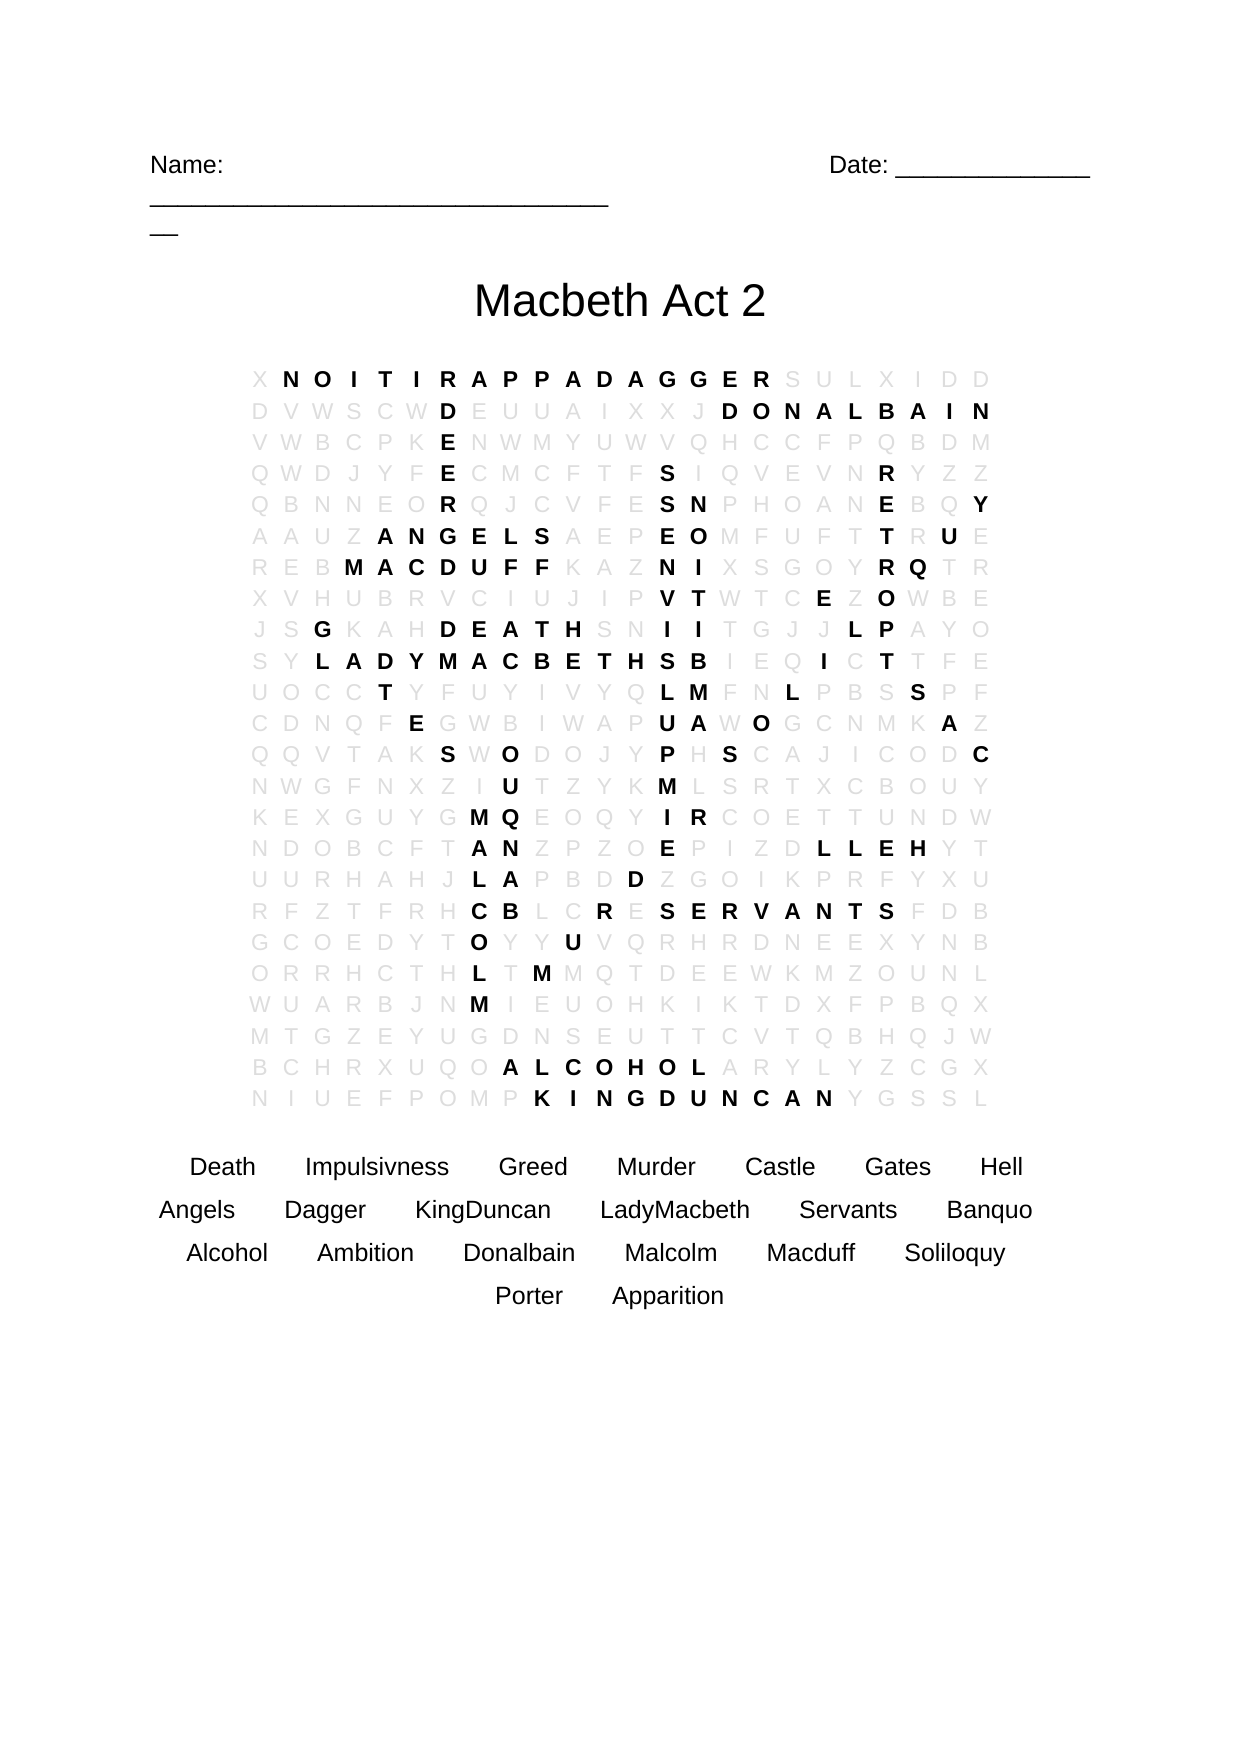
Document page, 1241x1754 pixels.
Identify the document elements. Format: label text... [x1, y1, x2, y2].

table_cell T [871, 645, 902, 676]
table_cell Y [526, 926, 557, 958]
table_cell R [338, 989, 369, 1020]
table_cell P [558, 833, 589, 864]
table_cell N [244, 770, 275, 801]
table_cell G [464, 1020, 495, 1051]
table_cell G [307, 1020, 338, 1051]
table_cell Z [432, 770, 463, 801]
table_cell G [745, 614, 777, 645]
table_cell E [369, 489, 401, 520]
text Death Impulsivness Greed Murder Castle Gates Hell Angels Dagger KingDuncan LadyMacbeth Servants Banquo Alcohol Ambition Donalbain Malcolm Macduff Soliloquy Porter Apparition [150, 1151, 1090, 1309]
table_cell D [432, 614, 463, 645]
table_cell Q [871, 426, 902, 458]
table_cell D [934, 739, 965, 770]
table_cell P [934, 676, 965, 708]
table_cell U [965, 864, 996, 895]
table_cell C [307, 676, 338, 708]
table_cell Z [338, 1020, 369, 1051]
table_cell O [244, 958, 275, 989]
table_cell F [275, 895, 307, 926]
table_cell H [620, 989, 651, 1020]
table_cell N [338, 489, 369, 520]
table_cell A [495, 864, 526, 895]
table_cell P [526, 864, 557, 895]
table_cell Q [244, 458, 275, 489]
table_cell P [401, 1083, 432, 1114]
table_cell D [745, 926, 777, 958]
table_cell V [651, 583, 683, 614]
table_cell N [307, 708, 338, 739]
table_cell Z [840, 583, 871, 614]
table_cell D [307, 458, 338, 489]
table_cell B [934, 583, 965, 614]
table_cell S [244, 645, 275, 676]
table_cell I [714, 833, 745, 864]
table_cell W [244, 989, 275, 1020]
table_cell E [464, 614, 495, 645]
table_cell O [307, 926, 338, 958]
table_cell P [651, 739, 683, 770]
table_cell O [871, 958, 902, 989]
table_cell F [808, 426, 839, 458]
table_cell R [745, 1051, 777, 1083]
table_cell R [965, 551, 996, 583]
table_header P [526, 364, 557, 395]
table_cell R [307, 864, 338, 895]
table_cell D [714, 395, 745, 426]
table_cell F [432, 676, 463, 708]
table_cell E [777, 801, 808, 833]
table_cell V [745, 1020, 777, 1051]
table_cell H [714, 426, 745, 458]
table_cell X [965, 989, 996, 1020]
table_header G [683, 364, 714, 395]
table_cell C [401, 551, 432, 583]
table_cell T [338, 739, 369, 770]
table_cell R [871, 458, 902, 489]
table_cell G [432, 520, 463, 551]
table_cell K [526, 1083, 557, 1114]
table_cell O [745, 708, 777, 739]
table_cell T [965, 833, 996, 864]
table_cell S [871, 676, 902, 708]
table_cell T [275, 1020, 307, 1051]
table_cell Z [840, 958, 871, 989]
table_cell S [714, 739, 745, 770]
table_cell E [714, 958, 745, 989]
table_cell Z [338, 520, 369, 551]
table_cell E [965, 645, 996, 676]
table_cell J [589, 739, 620, 770]
table_cell F [495, 551, 526, 583]
table_cell Y [495, 676, 526, 708]
table_cell V [745, 458, 777, 489]
table_cell R [651, 926, 683, 958]
table_cell U [432, 1020, 463, 1051]
table_cell A [495, 1051, 526, 1083]
table_cell M [965, 426, 996, 458]
table_cell Y [589, 770, 620, 801]
table_cell N [965, 395, 996, 426]
table_cell F [714, 676, 745, 708]
table_cell D [275, 833, 307, 864]
table_cell A [683, 708, 714, 739]
table_cell M [464, 989, 495, 1020]
table_cell K [620, 770, 651, 801]
table_cell V [275, 395, 307, 426]
table_cell W [307, 395, 338, 426]
table_cell J [777, 614, 808, 645]
table_cell Y [495, 926, 526, 958]
table_header Name: ___________________________________ [150, 150, 620, 274]
table_header U [808, 364, 839, 395]
table_cell C [369, 395, 401, 426]
table_cell N [369, 770, 401, 801]
table_cell Y [965, 770, 996, 801]
table_cell H [683, 739, 714, 770]
table_cell X [369, 1051, 401, 1083]
table_header D [589, 364, 620, 395]
table_cell Q [902, 551, 933, 583]
table_cell N [589, 1083, 620, 1114]
table_cell X [934, 864, 965, 895]
table_cell S [871, 895, 902, 926]
table_cell S [275, 614, 307, 645]
table_cell O [495, 739, 526, 770]
table_cell O [401, 489, 432, 520]
table_cell T [745, 989, 777, 1020]
table_cell A [495, 614, 526, 645]
table_cell F [558, 458, 589, 489]
table_cell E [683, 958, 714, 989]
table_cell W [965, 801, 996, 833]
table_cell T [432, 926, 463, 958]
table_cell Z [871, 1051, 902, 1083]
table_cell U [589, 426, 620, 458]
table_cell D [620, 864, 651, 895]
table_cell D [934, 801, 965, 833]
table_cell R [244, 551, 275, 583]
table_cell N [840, 489, 871, 520]
table_cell X [808, 989, 839, 1020]
table_cell I [714, 645, 745, 676]
table_cell G [871, 1083, 902, 1114]
table_cell R [244, 895, 275, 926]
table_cell Y [401, 676, 432, 708]
table_cell R [745, 770, 777, 801]
table_header D [965, 364, 996, 395]
table_cell P [620, 520, 651, 551]
table_cell E [338, 1083, 369, 1114]
table_cell G [307, 614, 338, 645]
table_cell L [808, 833, 839, 864]
table_cell E [651, 833, 683, 864]
table_cell T [683, 583, 714, 614]
table_cell E [745, 645, 777, 676]
table_cell G [934, 1051, 965, 1083]
table_cell F [369, 708, 401, 739]
table_cell Y [840, 1051, 871, 1083]
table_cell L [495, 520, 526, 551]
table_header Date: ______________ [620, 150, 1090, 274]
table_header X [244, 364, 275, 395]
table_cell A [369, 864, 401, 895]
table_cell X [620, 395, 651, 426]
table_cell G [620, 1083, 651, 1114]
table_cell U [651, 708, 683, 739]
table_cell Q [714, 458, 745, 489]
table_cell S [745, 551, 777, 583]
table_cell U [934, 520, 965, 551]
table_cell U [683, 1083, 714, 1114]
table_cell J [244, 614, 275, 645]
table_cell K [902, 708, 933, 739]
table_cell U [401, 1051, 432, 1083]
table_cell N [495, 833, 526, 864]
table_cell K [244, 801, 275, 833]
table_cell Q [902, 1020, 933, 1051]
table_header N [275, 364, 307, 395]
table_cell F [745, 520, 777, 551]
table_cell X [651, 395, 683, 426]
table_cell I [934, 395, 965, 426]
table_cell B [902, 989, 933, 1020]
table_cell C [840, 770, 871, 801]
table_cell C [745, 1083, 777, 1114]
table_cell L [965, 958, 996, 989]
table_cell T [589, 458, 620, 489]
table_cell T [840, 801, 871, 833]
table_cell E [464, 395, 495, 426]
table_cell L [683, 1051, 714, 1083]
table_cell Y [401, 801, 432, 833]
table_cell G [338, 801, 369, 833]
table_cell F [369, 895, 401, 926]
table_cell N [777, 395, 808, 426]
table_cell H [432, 895, 463, 926]
table_cell D [777, 833, 808, 864]
table_cell V [745, 895, 777, 926]
table_cell C [244, 708, 275, 739]
table_cell N [934, 926, 965, 958]
table_cell Z [620, 551, 651, 583]
table_cell H [620, 645, 651, 676]
table_cell M [244, 1020, 275, 1051]
table_cell O [902, 739, 933, 770]
table_cell M [432, 645, 463, 676]
table_cell V [432, 583, 463, 614]
table_header P [495, 364, 526, 395]
table_cell H [401, 614, 432, 645]
table_cell O [965, 614, 996, 645]
table_header A [464, 364, 495, 395]
table_cell P [871, 989, 902, 1020]
table_cell R [714, 895, 745, 926]
table_cell Y [934, 614, 965, 645]
table_cell H [432, 958, 463, 989]
table_cell M [526, 958, 557, 989]
table_cell I [589, 395, 620, 426]
table_cell E [432, 426, 463, 458]
table_cell X [307, 801, 338, 833]
table_cell K [777, 864, 808, 895]
table_cell C [495, 645, 526, 676]
table_cell V [589, 926, 620, 958]
table_cell N [840, 458, 871, 489]
table_cell A [714, 1051, 745, 1083]
table_cell N [745, 676, 777, 708]
table_cell C [464, 458, 495, 489]
table_cell S [432, 739, 463, 770]
table_cell C [369, 833, 401, 864]
table_cell I [683, 551, 714, 583]
table_cell M [526, 426, 557, 458]
table_cell H [338, 958, 369, 989]
table_header I [902, 364, 933, 395]
table_cell E [777, 458, 808, 489]
table_header L [840, 364, 871, 395]
table_cell T [902, 645, 933, 676]
table_cell C [275, 926, 307, 958]
table_cell W [275, 770, 307, 801]
table_cell I [683, 989, 714, 1020]
table_cell E [683, 895, 714, 926]
table_cell F [401, 458, 432, 489]
table_cell G [307, 770, 338, 801]
table_cell L [464, 958, 495, 989]
table_cell J [495, 489, 526, 520]
table_cell R [714, 926, 745, 958]
table_cell N [651, 551, 683, 583]
table_cell T [683, 1020, 714, 1051]
table_cell U [307, 520, 338, 551]
table_cell A [369, 739, 401, 770]
table_cell O [651, 1051, 683, 1083]
table_cell S [902, 676, 933, 708]
table_cell K [401, 739, 432, 770]
table_cell S [558, 1020, 589, 1051]
table_cell M [558, 958, 589, 989]
table_cell Y [902, 458, 933, 489]
table_cell U [871, 801, 902, 833]
table_cell O [558, 801, 589, 833]
table_cell D [369, 926, 401, 958]
table_cell H [745, 489, 777, 520]
table_cell Y [902, 926, 933, 958]
table_cell F [369, 1083, 401, 1114]
table_cell T [589, 645, 620, 676]
table_cell H [620, 1051, 651, 1083]
table_cell Z [965, 708, 996, 739]
table_cell Q [275, 739, 307, 770]
table_header A [620, 364, 651, 395]
table_cell H [558, 614, 589, 645]
table_cell A [369, 614, 401, 645]
table_cell C [840, 645, 871, 676]
table_cell W [714, 708, 745, 739]
table_cell E [871, 489, 902, 520]
table_header R [745, 364, 777, 395]
table_cell T [808, 801, 839, 833]
table_cell E [620, 895, 651, 926]
table_cell W [401, 395, 432, 426]
table_cell B [965, 926, 996, 958]
table_cell V [275, 583, 307, 614]
table_cell D [432, 395, 463, 426]
table_cell U [244, 864, 275, 895]
table_cell Y [934, 833, 965, 864]
table_cell W [275, 426, 307, 458]
table_cell U [244, 676, 275, 708]
table_cell P [495, 1083, 526, 1114]
table_header O [307, 364, 338, 395]
table_cell E [526, 801, 557, 833]
table_cell T [745, 583, 777, 614]
table_cell J [683, 395, 714, 426]
table_cell A [902, 614, 933, 645]
table_cell Q [495, 801, 526, 833]
table_cell M [495, 458, 526, 489]
table_cell C [275, 1051, 307, 1083]
table_cell O [307, 833, 338, 864]
table_cell U [495, 770, 526, 801]
table_cell R [840, 864, 871, 895]
table_cell B [558, 864, 589, 895]
table_cell N [714, 1083, 745, 1114]
table_cell Y [620, 801, 651, 833]
table_cell I [651, 614, 683, 645]
table_cell Q [338, 708, 369, 739]
table_cell U [620, 1020, 651, 1051]
table_cell C [902, 1051, 933, 1083]
table_cell Y [902, 864, 933, 895]
table_cell Q [620, 926, 651, 958]
table_header G [651, 364, 683, 395]
table_cell V [558, 489, 589, 520]
table_cell T [840, 520, 871, 551]
table_cell F [808, 520, 839, 551]
table_cell A [777, 1083, 808, 1114]
table_cell V [651, 426, 683, 458]
table_cell C [369, 958, 401, 989]
table_cell Y [369, 458, 401, 489]
table_cell B [244, 1051, 275, 1083]
table_cell O [464, 1051, 495, 1083]
table_cell W [745, 958, 777, 989]
table_cell E [401, 708, 432, 739]
table_cell K [651, 989, 683, 1020]
table_cell C [526, 458, 557, 489]
table_cell C [714, 801, 745, 833]
table_cell Z [307, 895, 338, 926]
table_cell P [871, 614, 902, 645]
table_cell Q [244, 489, 275, 520]
table_cell C [714, 1020, 745, 1051]
table_cell L [965, 1083, 996, 1114]
table_cell P [714, 489, 745, 520]
table_cell E [369, 1020, 401, 1051]
table_cell U [526, 395, 557, 426]
table_cell L [777, 676, 808, 708]
table_cell T [432, 833, 463, 864]
table_cell Z [589, 833, 620, 864]
table_cell M [808, 958, 839, 989]
table_cell E [338, 926, 369, 958]
table_header R [432, 364, 463, 395]
table_cell X [244, 583, 275, 614]
table_cell O [432, 1083, 463, 1114]
table_cell R [338, 1051, 369, 1083]
table_cell T [495, 958, 526, 989]
table_cell U [902, 958, 933, 989]
table_cell E [808, 583, 839, 614]
table_cell G [777, 708, 808, 739]
table_cell J [934, 1020, 965, 1051]
table_cell C [338, 426, 369, 458]
table_cell S [338, 395, 369, 426]
table_cell U [369, 801, 401, 833]
table_cell L [526, 895, 557, 926]
table_cell Q [432, 1051, 463, 1083]
table_cell S [651, 489, 683, 520]
table_cell W [495, 426, 526, 458]
table_cell F [401, 833, 432, 864]
table_cell A [589, 551, 620, 583]
table_header E [714, 364, 745, 395]
table_cell L [808, 1051, 839, 1083]
table_cell W [965, 1020, 996, 1051]
table_cell O [275, 676, 307, 708]
table_cell Q [589, 801, 620, 833]
table_cell Q [683, 426, 714, 458]
table_cell C [745, 426, 777, 458]
table_cell T [338, 895, 369, 926]
table_cell N [683, 489, 714, 520]
table_cell A [589, 708, 620, 739]
table_cell L [840, 614, 871, 645]
table_cell Y [589, 676, 620, 708]
table_cell T [777, 1020, 808, 1051]
table_cell U [934, 770, 965, 801]
table_cell I [526, 708, 557, 739]
table_cell T [934, 551, 965, 583]
table_cell B [495, 895, 526, 926]
table_cell E [965, 520, 996, 551]
table_cell K [714, 989, 745, 1020]
table_header X [871, 364, 902, 395]
table_cell T [777, 770, 808, 801]
table_cell K [558, 551, 589, 583]
table_cell E [840, 926, 871, 958]
table_cell I [526, 676, 557, 708]
table_cell C [777, 426, 808, 458]
table_cell P [620, 583, 651, 614]
table_cell S [651, 895, 683, 926]
table_cell N [432, 989, 463, 1020]
table_cell L [651, 676, 683, 708]
table_cell B [902, 426, 933, 458]
table_cell U [777, 520, 808, 551]
table_cell N [307, 489, 338, 520]
table_cell Y [401, 1020, 432, 1051]
table_cell U [275, 864, 307, 895]
table_cell A [464, 833, 495, 864]
table_cell L [464, 864, 495, 895]
table_cell X [965, 1051, 996, 1083]
table_cell M [683, 676, 714, 708]
table_cell N [840, 708, 871, 739]
table_cell N [808, 1083, 839, 1114]
table_cell Q [244, 739, 275, 770]
table_cell A [777, 739, 808, 770]
table_cell K [401, 426, 432, 458]
table_cell Q [777, 645, 808, 676]
table_cell U [558, 926, 589, 958]
table_header I [338, 364, 369, 395]
table_cell O [808, 551, 839, 583]
table_cell O [589, 989, 620, 1020]
table_cell R [275, 958, 307, 989]
table_cell K [777, 958, 808, 989]
table_cell D [244, 395, 275, 426]
table_cell T [369, 676, 401, 708]
table_cell J [401, 989, 432, 1020]
table_cell H [307, 1051, 338, 1083]
table_cell N [401, 520, 432, 551]
table_cell A [777, 895, 808, 926]
table_cell T [526, 770, 557, 801]
table_cell L [840, 833, 871, 864]
table_header A [558, 364, 589, 395]
table_cell Q [934, 989, 965, 1020]
table_cell Q [934, 489, 965, 520]
table_cell L [526, 1051, 557, 1083]
table_cell I [495, 583, 526, 614]
table_cell X [808, 770, 839, 801]
table_cell B [902, 489, 933, 520]
table_cell U [526, 583, 557, 614]
table_cell S [651, 458, 683, 489]
table_cell E [651, 520, 683, 551]
table_cell B [369, 583, 401, 614]
table_cell R [401, 583, 432, 614]
table_cell J [558, 583, 589, 614]
table_cell K [338, 614, 369, 645]
table_cell U [338, 583, 369, 614]
table_cell L [840, 395, 871, 426]
table_cell U [307, 1083, 338, 1114]
table_cell P [369, 426, 401, 458]
table_cell U [275, 989, 307, 1020]
table_cell O [683, 520, 714, 551]
table_cell W [558, 708, 589, 739]
table_cell E [620, 489, 651, 520]
table_cell F [965, 676, 996, 708]
table_cell F [902, 895, 933, 926]
table_cell R [401, 895, 432, 926]
table_cell E [558, 645, 589, 676]
table_cell W [464, 739, 495, 770]
table_cell D [934, 895, 965, 926]
table_cell N [934, 958, 965, 989]
table_cell F [934, 645, 965, 676]
table_cell V [307, 739, 338, 770]
table_cell P [840, 426, 871, 458]
table_header S [777, 364, 808, 395]
table_cell L [307, 645, 338, 676]
table_cell E [871, 833, 902, 864]
table_cell B [871, 770, 902, 801]
table_cell W [902, 583, 933, 614]
table_cell E [432, 458, 463, 489]
table_cell C [745, 739, 777, 770]
table_cell G [432, 801, 463, 833]
table_cell S [714, 770, 745, 801]
table_cell R [902, 520, 933, 551]
table_cell C [338, 676, 369, 708]
table_cell C [871, 739, 902, 770]
table_cell Y [965, 489, 996, 520]
table_cell U [495, 395, 526, 426]
table_cell H [307, 583, 338, 614]
table_cell A [558, 520, 589, 551]
table_cell I [495, 989, 526, 1020]
table_cell E [589, 1020, 620, 1051]
table_cell D [369, 645, 401, 676]
table_cell V [558, 676, 589, 708]
table_cell S [589, 614, 620, 645]
table_cell I [840, 739, 871, 770]
table_cell O [558, 739, 589, 770]
table_cell W [464, 708, 495, 739]
table_cell O [777, 489, 808, 520]
table_cell C [777, 583, 808, 614]
table_cell D [589, 864, 620, 895]
table_cell I [275, 1083, 307, 1114]
table_cell V [244, 426, 275, 458]
table_header I [401, 364, 432, 395]
table_cell F [526, 551, 557, 583]
table_cell F [871, 864, 902, 895]
table_cell G [683, 864, 714, 895]
table_cell N [777, 926, 808, 958]
table_cell P [808, 676, 839, 708]
table_cell D [432, 551, 463, 583]
table_cell A [307, 989, 338, 1020]
table_cell R [683, 801, 714, 833]
table_cell O [714, 864, 745, 895]
table_header D [934, 364, 965, 395]
table_cell X [714, 551, 745, 583]
table_cell C [526, 489, 557, 520]
table_cell B [683, 645, 714, 676]
table_cell A [558, 395, 589, 426]
table_cell J [808, 739, 839, 770]
table_cell H [683, 926, 714, 958]
table_cell Z [558, 770, 589, 801]
table_cell D [526, 739, 557, 770]
table_cell S [902, 1083, 933, 1114]
table_cell N [526, 1020, 557, 1051]
table_cell D [275, 708, 307, 739]
table_cell Z [745, 833, 777, 864]
table_cell O [589, 1051, 620, 1083]
table_cell T [651, 1020, 683, 1051]
table_cell H [902, 833, 933, 864]
table_cell A [808, 489, 839, 520]
table_cell A [934, 708, 965, 739]
table_cell J [432, 864, 463, 895]
table_cell Y [777, 1051, 808, 1083]
table_cell R [307, 958, 338, 989]
table_cell B [338, 833, 369, 864]
table_cell N [808, 895, 839, 926]
table_cell P [808, 864, 839, 895]
table_cell D [651, 958, 683, 989]
table_header T [369, 364, 401, 395]
table_cell I [683, 614, 714, 645]
table_cell Y [620, 739, 651, 770]
table_cell B [275, 489, 307, 520]
table_cell E [275, 801, 307, 833]
table_cell T [840, 895, 871, 926]
table_cell H [338, 864, 369, 895]
table_cell Q [464, 489, 495, 520]
table_cell E [464, 520, 495, 551]
table_cell Z [934, 458, 965, 489]
table_cell O [902, 770, 933, 801]
table_cell Y [840, 551, 871, 583]
table_cell Y [401, 926, 432, 958]
table_cell D [651, 1083, 683, 1114]
table_cell A [808, 395, 839, 426]
table_cell W [714, 583, 745, 614]
table_cell I [464, 770, 495, 801]
table_cell M [871, 708, 902, 739]
table_cell B [840, 1020, 871, 1051]
table_cell I [651, 801, 683, 833]
table_cell C [464, 583, 495, 614]
table_cell B [369, 989, 401, 1020]
table_cell S [934, 1083, 965, 1114]
table_cell T [620, 958, 651, 989]
table_cell S [526, 520, 557, 551]
table_cell U [464, 676, 495, 708]
table_cell N [620, 614, 651, 645]
table_cell X [401, 770, 432, 801]
table_cell T [871, 520, 902, 551]
table_cell P [620, 708, 651, 739]
table_cell M [714, 520, 745, 551]
table_cell Y [840, 1083, 871, 1114]
table_cell H [871, 1020, 902, 1051]
table_cell Z [965, 458, 996, 489]
table_cell X [871, 926, 902, 958]
title Macbeth Act 2 [150, 274, 1090, 326]
table_cell B [840, 676, 871, 708]
table_cell F [620, 458, 651, 489]
table_cell J [338, 458, 369, 489]
table_cell E [965, 583, 996, 614]
table_cell H [401, 864, 432, 895]
table_cell F [840, 989, 871, 1020]
table_cell C [558, 1051, 589, 1083]
table_cell Q [589, 958, 620, 989]
table_cell Z [526, 833, 557, 864]
table_cell N [244, 1083, 275, 1114]
table_cell F [338, 770, 369, 801]
table_cell B [965, 895, 996, 926]
table_cell S [651, 645, 683, 676]
table_cell T [401, 958, 432, 989]
table_cell A [902, 395, 933, 426]
table_cell R [871, 551, 902, 583]
table_cell Q [620, 676, 651, 708]
table_cell B [307, 426, 338, 458]
table_cell R [432, 489, 463, 520]
table_cell E [589, 520, 620, 551]
table_cell Y [275, 645, 307, 676]
table_cell G [432, 708, 463, 739]
table_cell A [338, 645, 369, 676]
table_cell M [464, 801, 495, 833]
table_cell B [526, 645, 557, 676]
table_cell I [558, 1083, 589, 1114]
table_cell M [464, 1083, 495, 1114]
table_cell M [338, 551, 369, 583]
table_cell G [244, 926, 275, 958]
table_cell O [464, 926, 495, 958]
table_cell T [526, 614, 557, 645]
table_cell Z [651, 864, 683, 895]
table_cell C [464, 895, 495, 926]
table_cell O [745, 801, 777, 833]
table_cell P [683, 833, 714, 864]
table_cell V [808, 458, 839, 489]
table_cell Y [558, 426, 589, 458]
table_cell I [589, 583, 620, 614]
table_cell N [902, 801, 933, 833]
table_cell D [495, 1020, 526, 1051]
table_cell G [777, 551, 808, 583]
table_cell D [934, 426, 965, 458]
table_cell B [495, 708, 526, 739]
table_cell W [275, 458, 307, 489]
table_cell C [808, 708, 839, 739]
table_cell L [683, 770, 714, 801]
table_cell Q [808, 1020, 839, 1051]
table_cell I [745, 864, 777, 895]
table_cell Y [401, 645, 432, 676]
table_cell D [777, 989, 808, 1020]
table_cell F [589, 489, 620, 520]
table_cell R [589, 895, 620, 926]
table_cell U [464, 551, 495, 583]
table_cell B [307, 551, 338, 583]
table_cell J [808, 614, 839, 645]
table_cell C [558, 895, 589, 926]
table_cell C [965, 739, 996, 770]
table_cell O [871, 583, 902, 614]
table_cell U [558, 989, 589, 1020]
table_cell E [275, 551, 307, 583]
table_cell I [808, 645, 839, 676]
table_cell O [745, 395, 777, 426]
table_cell T [714, 614, 745, 645]
table_cell M [651, 770, 683, 801]
table_cell W [620, 426, 651, 458]
table_cell E [526, 989, 557, 1020]
table_cell O [620, 833, 651, 864]
table_cell A [244, 520, 275, 551]
table_cell A [464, 645, 495, 676]
table_cell N [464, 426, 495, 458]
table_cell E [808, 926, 839, 958]
table_cell B [871, 395, 902, 426]
table_cell N [244, 833, 275, 864]
table_cell A [369, 520, 401, 551]
table_cell A [275, 520, 307, 551]
table_cell I [683, 458, 714, 489]
table_cell A [369, 551, 401, 583]
